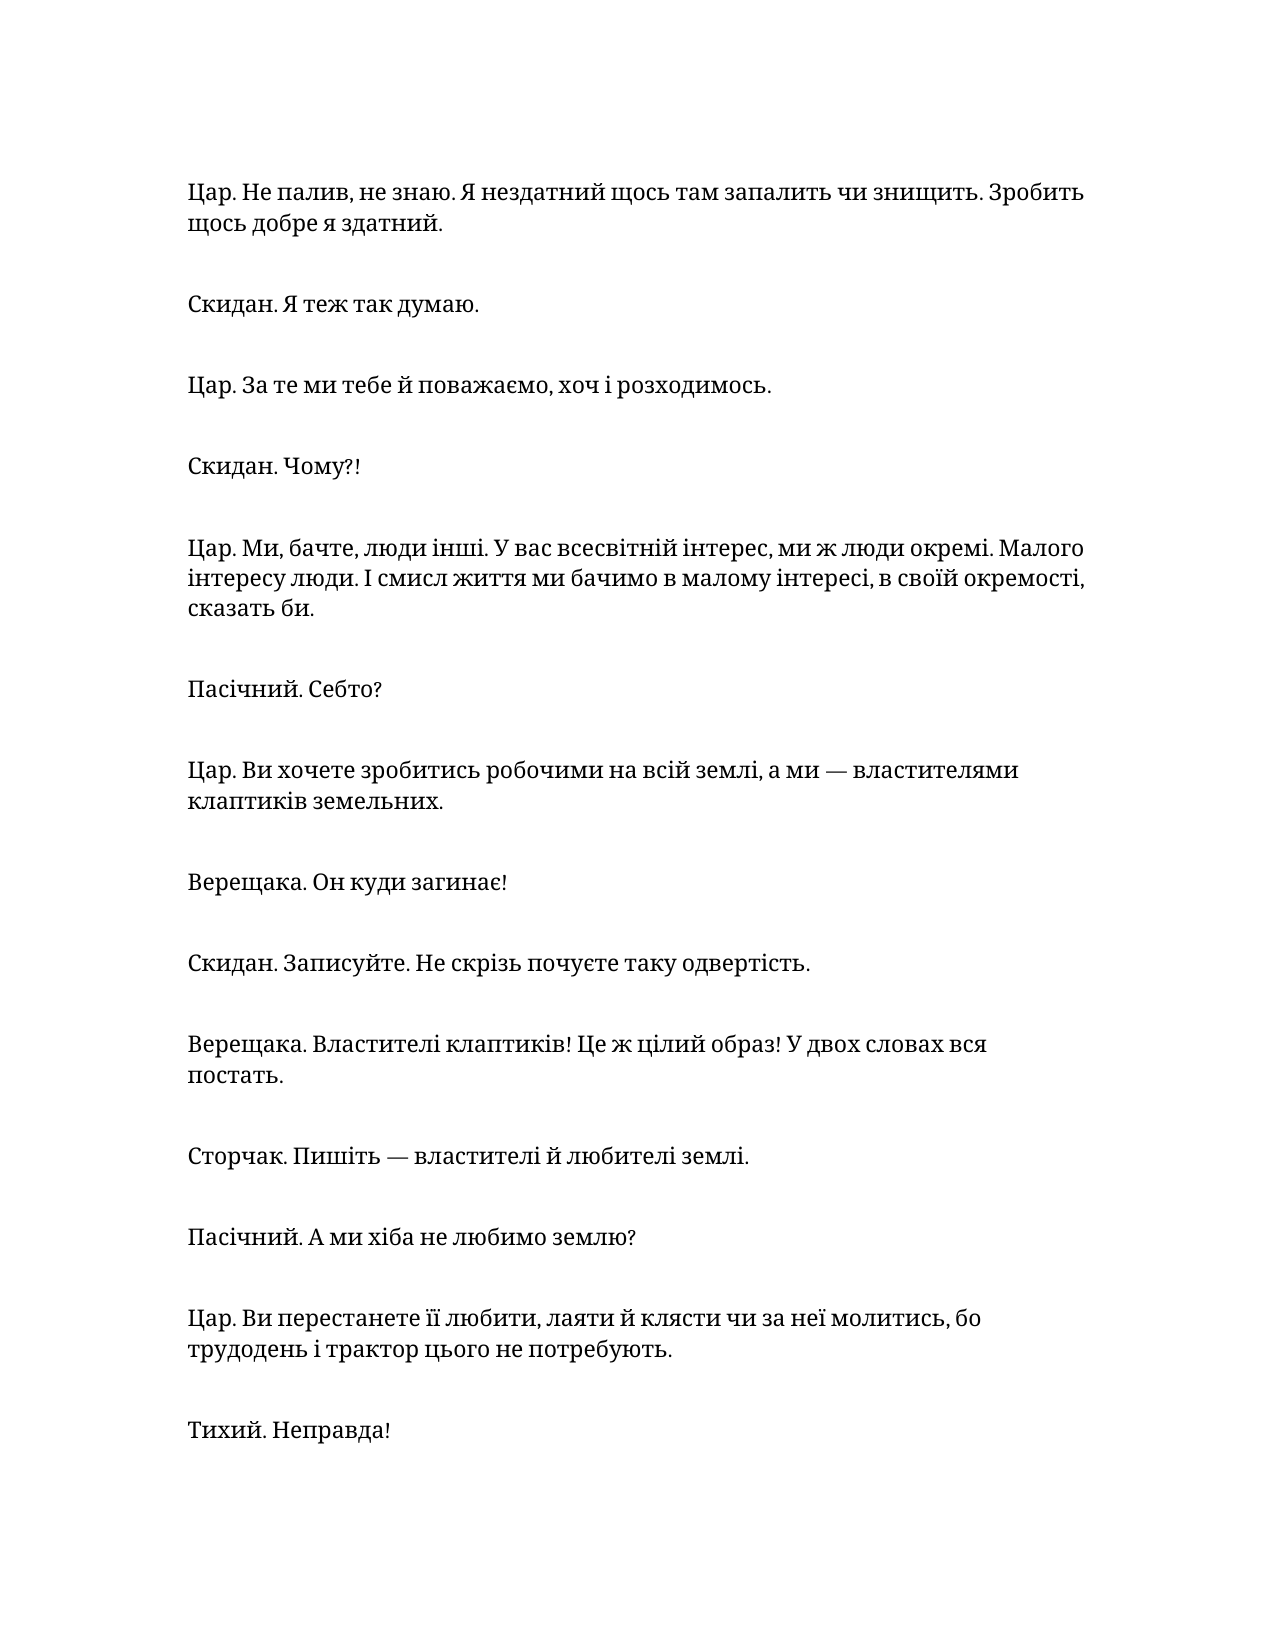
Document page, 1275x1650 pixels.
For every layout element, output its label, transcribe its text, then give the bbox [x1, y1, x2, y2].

text Сторчак. Пишіть — властителі й любителі землі. [187, 1113, 1087, 1170]
text Цар. За те ми тебе й поважаємо, хоч і розходимось. [187, 343, 1087, 399]
text Цар. Ми, бачте, люди інші. У вас всесвітній інтерес, ми ж люди окремі. Малого інтересу люди. І смисл життя ми бачимо в малому інтересі, в своїй окремості, сказать би. [187, 505, 1087, 622]
text Скидан. Чому?! [187, 424, 1087, 481]
text Скидан. Я теж так думаю. [187, 261, 1087, 318]
text Пасічний. Себто? [187, 647, 1087, 703]
text Верещака. Он куди загинає! [187, 839, 1087, 896]
text Скидан. Записуйте. Не скрізь почуєте таку одвертість. [187, 921, 1087, 977]
text Цар. Не палив, не знаю. Я нездатний щось там запалить чи знищить. Зробить щось добре я здатний. [187, 150, 1087, 237]
text Верещака. Властителі клаптиків! Це ж цілий образ! У двох словах вся постать. [187, 1002, 1087, 1089]
text Цар. Ви хочете зробитись робочими на всій землі, а ми — властителями клаптиків земельних. [187, 728, 1087, 815]
text Тихий. Неправда! [187, 1387, 1087, 1444]
text Цар. Ви перестанете її любити, лаяти й клясти чи за неї молитись, бо трудодень і трактор цього не потребують. [187, 1276, 1087, 1363]
text Пасічний. А ми хіба не любимо землю? [187, 1195, 1087, 1251]
